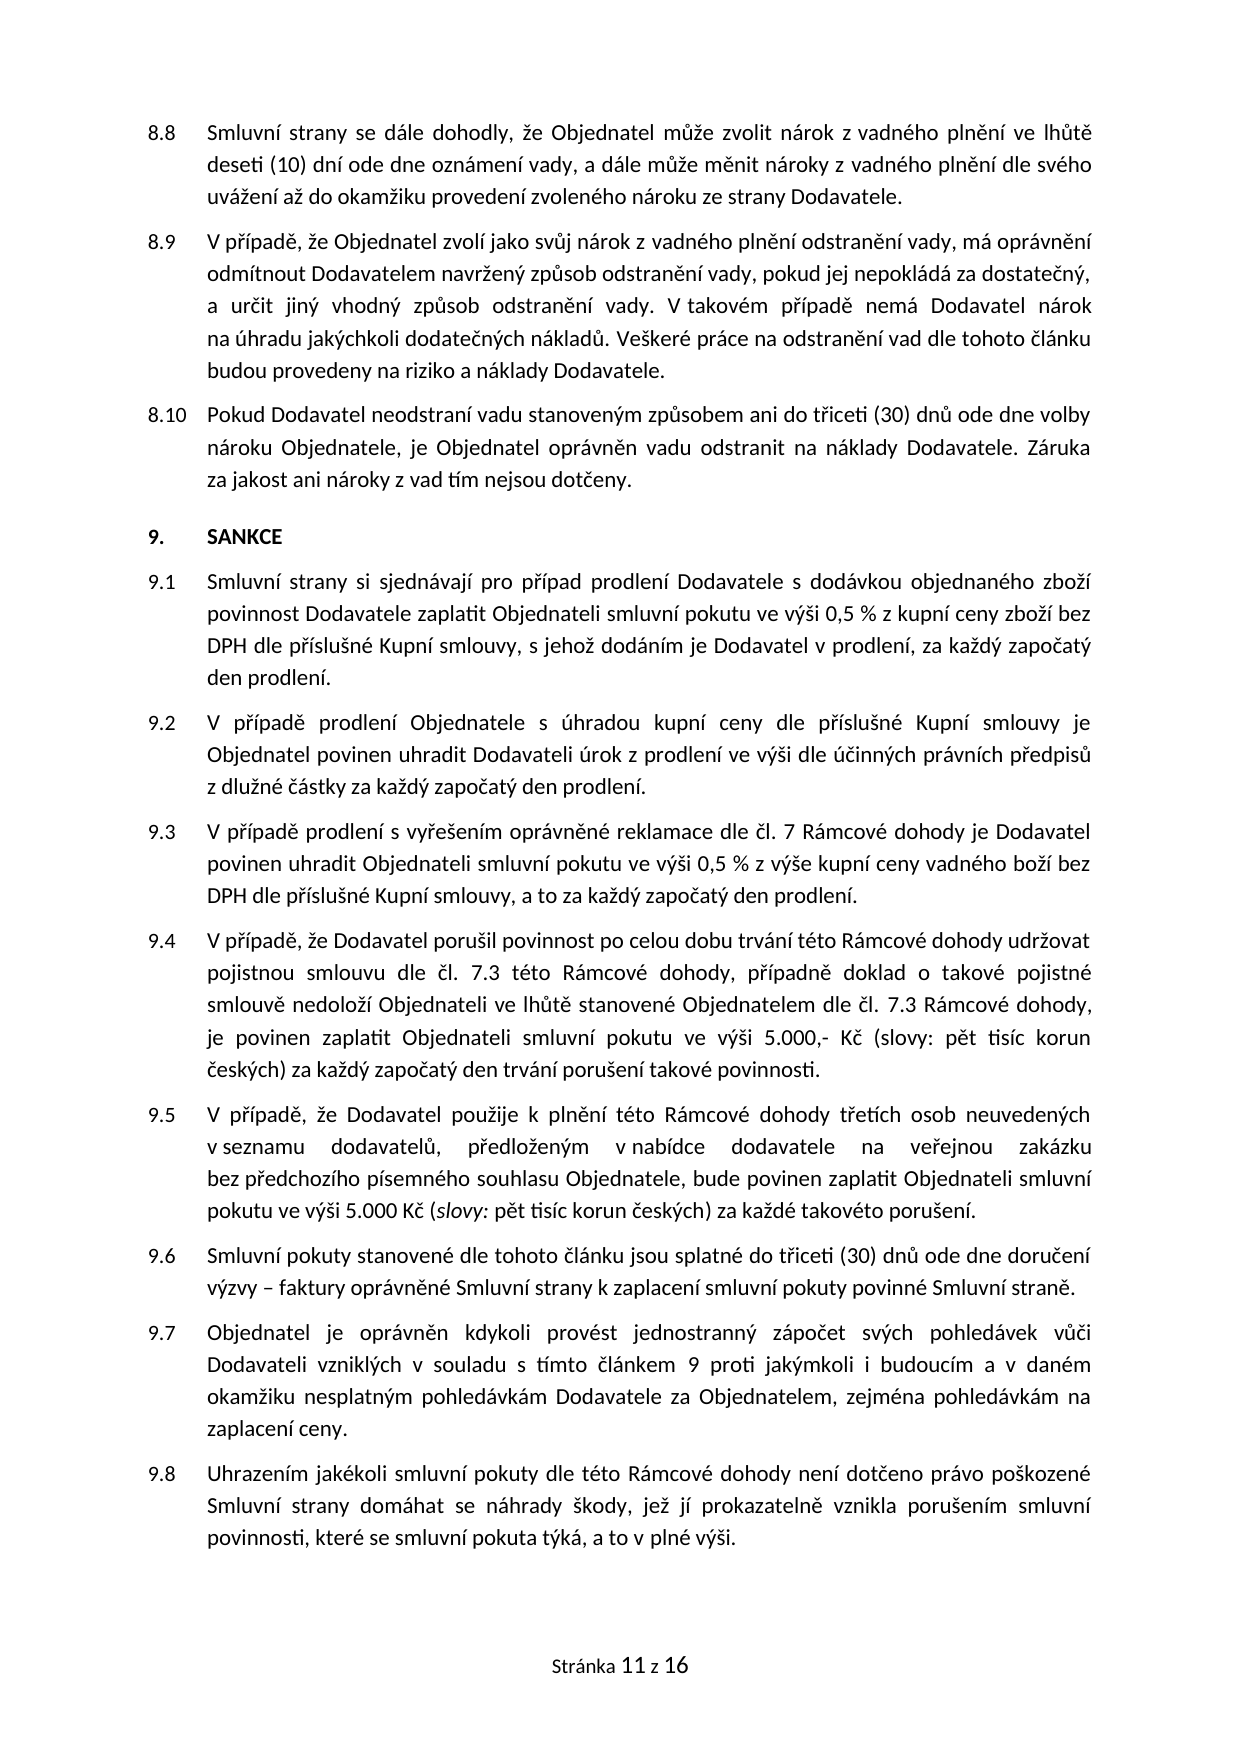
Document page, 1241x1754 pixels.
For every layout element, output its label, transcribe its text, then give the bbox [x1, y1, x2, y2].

text V případě, že Dodavatel porušil povinnost po celou dobu trvání této Rámcové dohody udržovat pojistnou smlouvu dle čl. 7.3 této Rámcové dohody, případně doklad o takové pojistné smlouvě nedoloží Objednateli ve lhůtě stanovené Objednatelem dle čl. 7.3 Rámcové dohody, je povinen zaplatit Objednateli smluvní pokutu ve výši 5.000,- Kč (slovy: pět tisíc korun českých) za každý započatý den trvání porušení takové povinnosti. [148, 926, 1092, 1083]
text Smluvní strany se dále dohodly, že Objednatel může zvolit nárok z vadného plnění ve lhůtě deseti (10) dní ode dne oznámení vady, a dále může měnit nároky z vadného plnění dle svého uvážení až do okamžiku provedení zvoleného nároku ze strany Dodavatele. [148, 118, 1092, 211]
text Pokud Dodavatel neodstraní vadu stanoveným způsobem ani do třiceti (30) dnů ode dne volby nároku Objednatele, je Objednatel oprávněn vadu odstranit na náklady Dodavatele. Záruka za jakost ani nároky z vad tím nejsou dotčeny. [148, 401, 1092, 493]
text Objednatel je oprávněn kdykoli provést jednostranný zápočet svých pohledávek vůči Dodavateli vzniklých v souladu s tímto článkem 9 proti jakýmkoli i budoucím a v daném okamžiku nesplatným pohledávkám Dodavatele za Objednatelem, zejména pohledávkám na zaplacení ceny. [148, 1318, 1092, 1442]
text V případě, že Dodavatel použije k plnění této Rámcové dohody třetích osob neuvedených v seznamu dodavatelů, předloženým v nabídce dodavatele na veřejnou zakázku bez předchozího písemného souhlasu Objednatele, bude povinen zaplatit Objednateli smluvní pokutu ve výši 5.000 Kč (slovy: pět tisíc korun českých) za každé takovéto porušení. [148, 1100, 1092, 1224]
text Uhrazením jakékoli smluvní pokuty dle této Rámcové dohody není dotčeno právo poškozené Smluvní strany domáhat se náhrady škody, jež jí prokazatelně vznikla porušením smluvní povinnosti, které se smluvní pokuta týká, a to v plné výši. [148, 1459, 1092, 1551]
text V případě prodlení s vyřešením oprávněné reklamace dle čl. 7 Rámcové dohody je Dodavatel povinen uhradit Objednateli smluvní pokutu ve výši 0,5 % z výše kupní ceny vadného boží bez DPH dle příslušné Kupní smlouvy, a to za každý započatý den prodlení. [148, 817, 1092, 909]
text Smluvní pokuty stanovené dle tohoto článku jsou splatné do třiceti (30) dnů ode dne doručení výzvy – faktury oprávněné Smluvní strany k zaplacení smluvní pokuty povinné Smluvní straně. [148, 1241, 1092, 1301]
subtitle SANKCE [148, 522, 1092, 550]
text V případě, že Objednatel zvolí jako svůj nárok z vadného plnění odstranění vady, má oprávnění odmítnout Dodavatelem navržený způsob odstranění vady, pokud jej nepokládá za dostatečný, a určit jiný vhodný způsob odstranění vady. V takovém případě nemá Dodavatel nárok na úhradu jakýchkoli dodatečných nákladů. Veškeré práce na odstranění vad dle tohoto článku budou provedeny na riziko a náklady Dodavatele. [148, 227, 1092, 384]
text Smluvní strany si sjednávají pro případ prodlení Dodavatele s dodávkou objednaného zboží povinnost Dodavatele zaplatit Objednateli smluvní pokutu ve výši 0,5 % z kupní ceny zboží bez DPH dle příslušné Kupní smlouvy, s jehož dodáním je Dodavatel v prodlení, za každý započatý den prodlení. [148, 567, 1092, 691]
text V případě prodlení Objednatele s úhradou kupní ceny dle příslušné Kupní smlouvy je Objednatel povinen uhradit Dodavateli úrok z prodlení ve výši dle účinných právních předpisů z dlužné částky za každý započatý den prodlení. [148, 708, 1092, 801]
